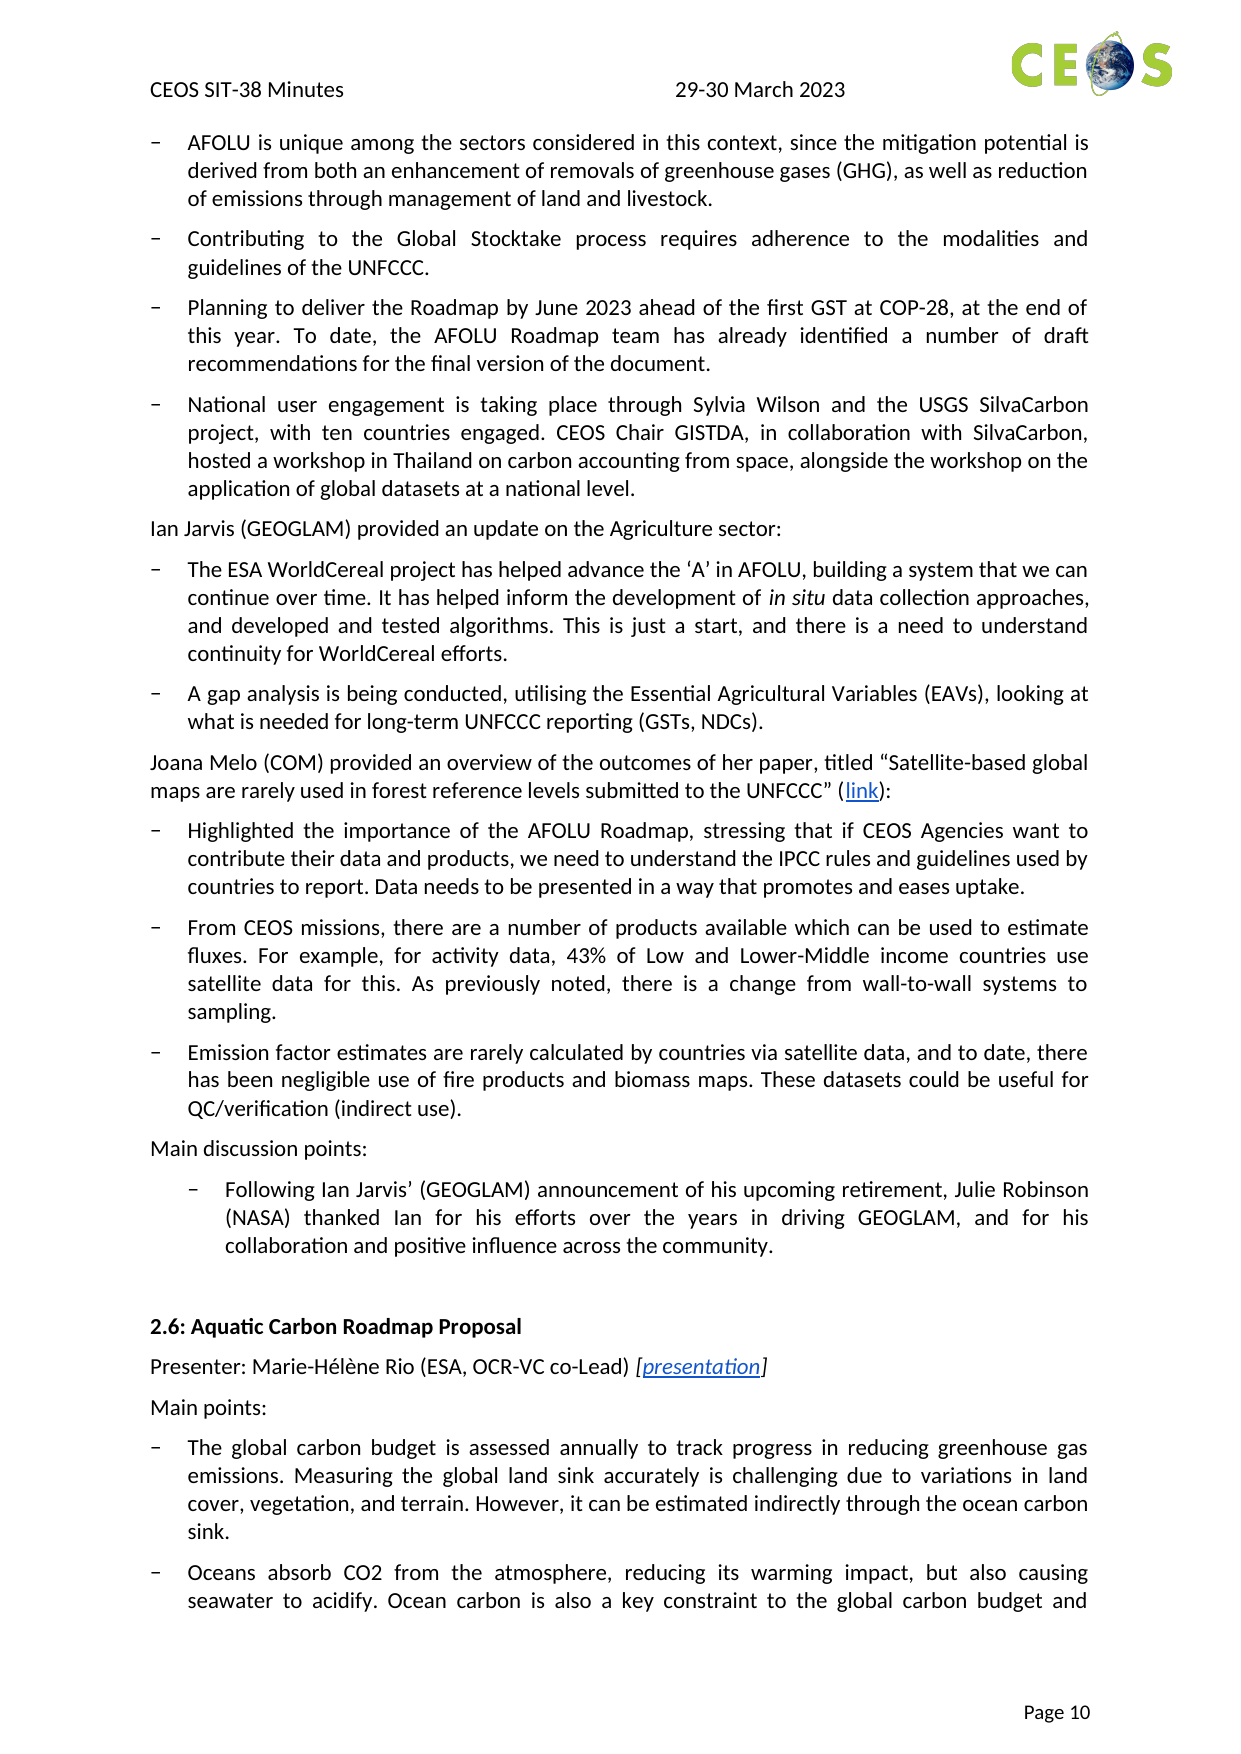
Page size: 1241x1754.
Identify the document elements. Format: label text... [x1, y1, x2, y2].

list Highlighted the importance of the AFOLU Roadmap, stressing that if CEOS Agencies want to contribute their data and products, we need to understand the IPCC rules and guidelines used by countries to report. Data needs to be presented in a way that promotes and eases uptake. [150, 816, 1090, 901]
list Planning to deliver the Roadmap by June 2023 ahead of the first GST at COP-28, at the end of this year. To date, the AFOLU Roadmap team has already identified a number of draft recommendations for the final version of the document. [150, 293, 1090, 377]
subtitle 2.6: Aquatic Carbon Roadmap Proposal [150, 1312, 1090, 1340]
picture [1011, 31, 1172, 96]
text Presenter: Marie-Hélène Rio (ESA, OCR-VC co-Lead) [presentation] [150, 1352, 1090, 1380]
list Following Ian Jarvis’ (GEOGLAM) announcement of his upcoming retirement, Julie Robinson (NASA) thanked Ian for his efforts over the years in driving GEOGLAM, and for his collaboration and positive influence across the community. [187, 1175, 1090, 1259]
list The global carbon budget is assessed annually to track progress in reducing greenhouse gas emissions. Measuring the global land sink accurately is challenging due to variations in land cover, vegetation, and terrain. However, it can be estimated indirectly through the ocean carbon sink. [150, 1433, 1090, 1545]
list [150, 1558, 1090, 1614]
text Ian Jarvis (GEOGLAM) provided an update on the Agriculture sector: [150, 514, 1090, 542]
list Emission factor estimates are rarely calculated by countries via satellite data, and to date, there has been negligible use of fire products and biomass maps. These datasets could be useful for QC/verification (indirect use). [150, 1038, 1090, 1122]
list AFOLU is unique among the sectors considered in this context, since the mitigation potential is derived from both an enhancement of removals of greenhouse gases (GHG), as well as reduction of emissions through management of land and livestock. [150, 128, 1090, 212]
list A gap analysis is being conducted, utilising the Essential Agricultural Variables (EAVs), looking at what is needed for long-term UNFCCC reporting (GSTs, NDCs). [150, 679, 1090, 735]
text Main discussion points: [150, 1134, 1090, 1162]
list The ESA WorldCereal project has helped advance the ‘A’ in AFOLU, building a system that we can continue over time. It has helped inform the development of in situ data collection approaches, and developed and tested algorithms. This is just a start, and there is a need to understand continuity for WorldCereal efforts. [150, 555, 1090, 667]
list Contributing to the Global Stocktake process requires adherence to the modalities and guidelines of the UNFCCC. [150, 224, 1090, 281]
text Main points: [150, 1393, 1090, 1421]
text Joana Melo (COM) provided an overview of the outcomes of her paper, titled “Satellite-based global maps are rarely used in forest reference levels submitted to the UNFCCC” (link): [150, 748, 1090, 804]
list From CEOS missions, there are a number of products available which can be used to estimate fluxes. For example, for activity data, 43% of Low and Lower-Middle income countries use satellite data for this. As previously noted, there is a change from wall-to-wall systems to sampling. [150, 913, 1090, 1025]
list National user engagement is taking place through Sylvia Wilson and the USGS SilvaCarbon project, with ten countries engaged. CEOS Chair GISTDA, in collaboration with SilvaCarbon, hosted a workshop in Thailand on carbon accounting from space, alongside the workshop on the application of global datasets at a national level. [150, 390, 1090, 502]
